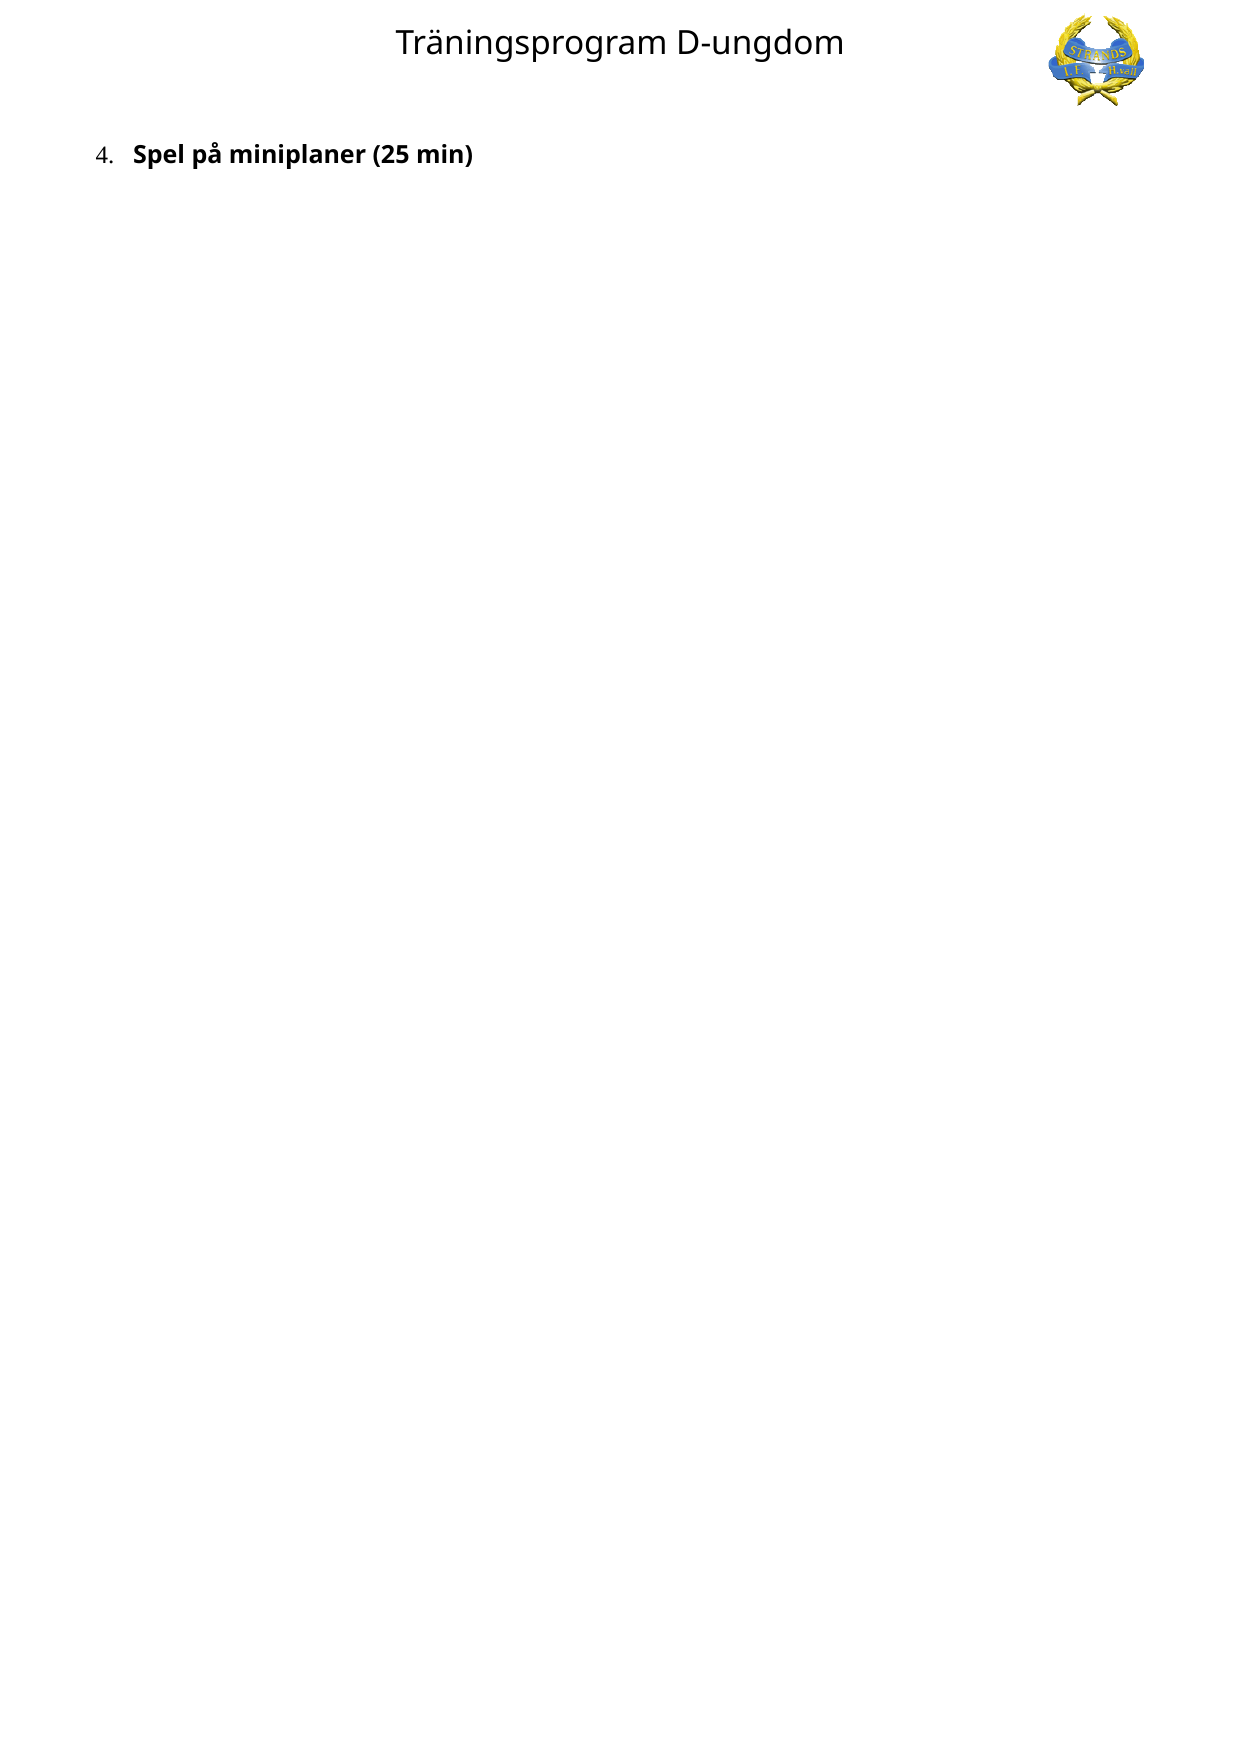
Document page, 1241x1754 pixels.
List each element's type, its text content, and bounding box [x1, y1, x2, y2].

list Spel på miniplaner (25 min) [95, 137, 1093, 171]
picture [1048, 13, 1144, 106]
